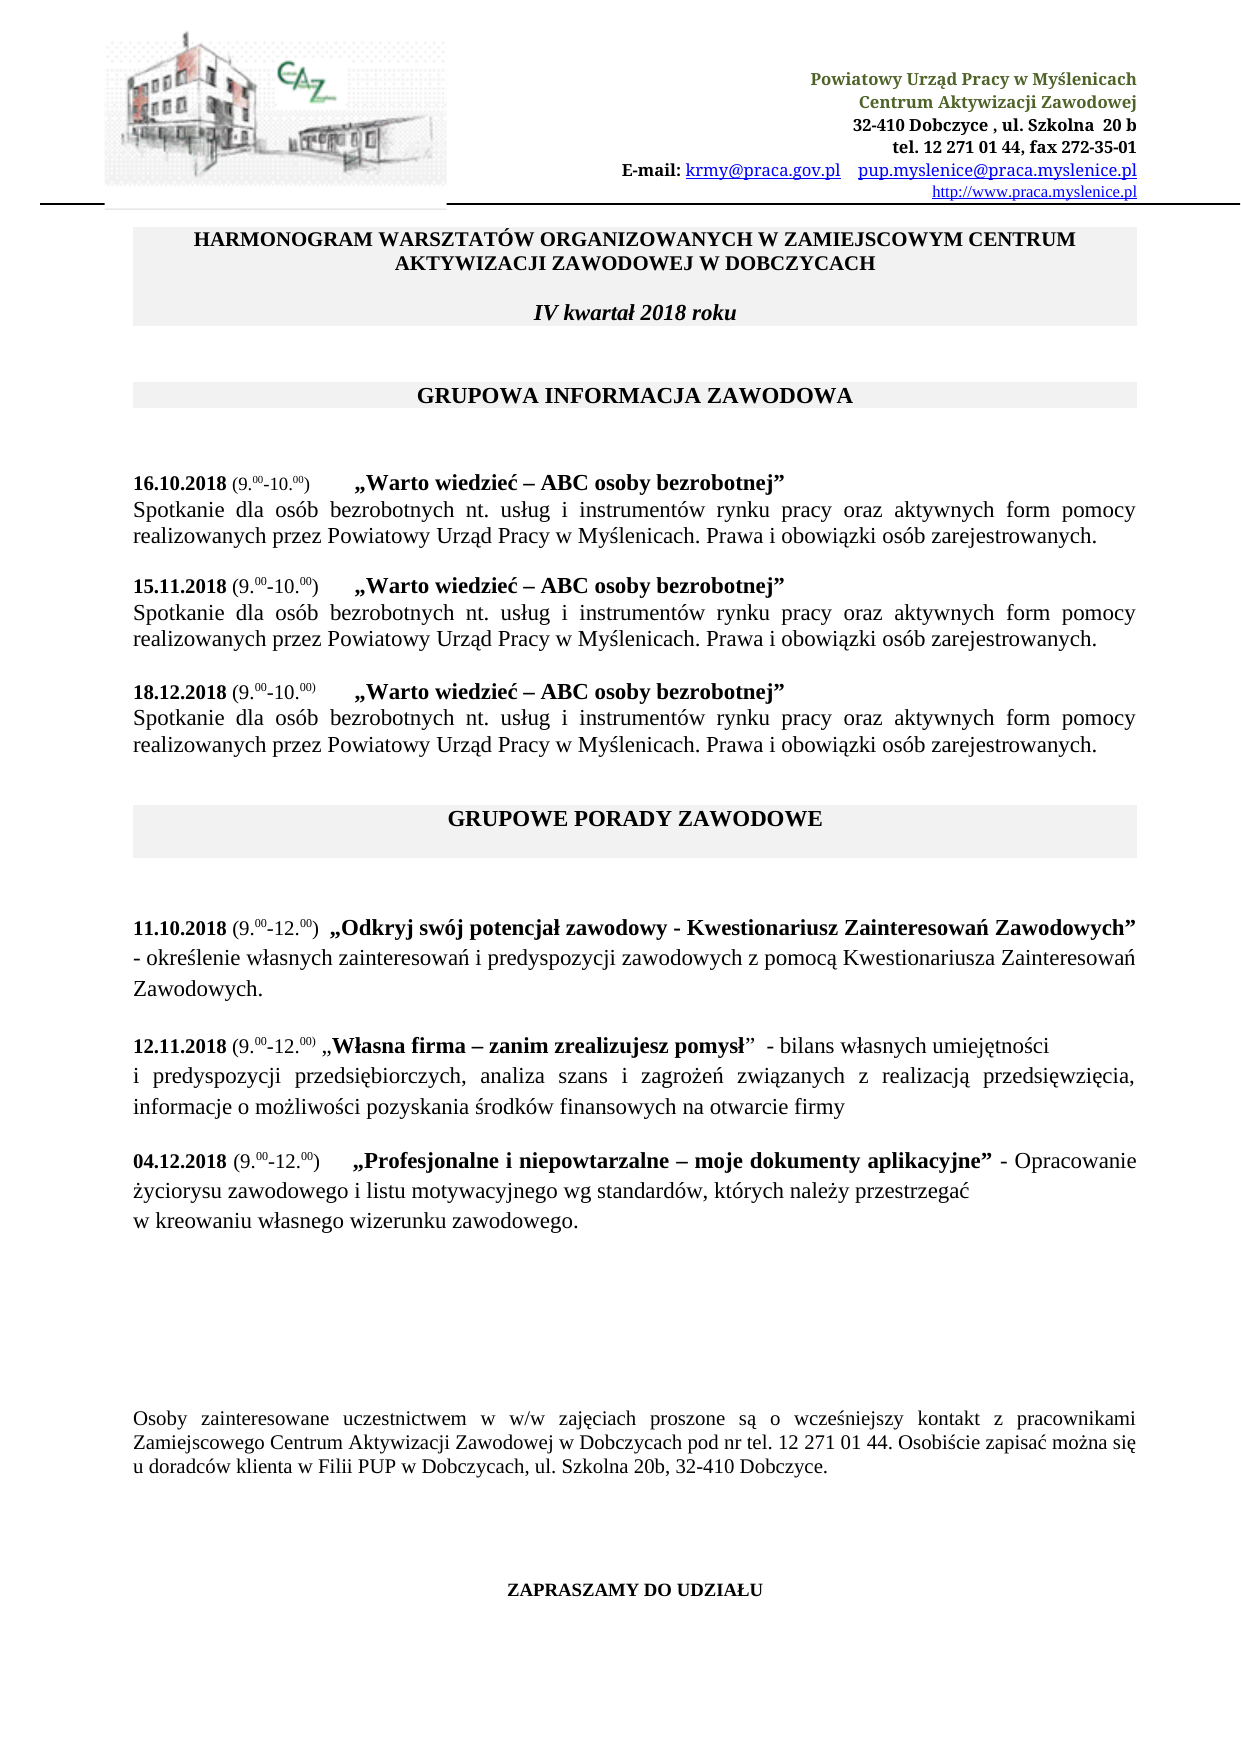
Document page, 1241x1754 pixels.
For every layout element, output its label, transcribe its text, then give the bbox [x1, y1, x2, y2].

text http://www.praca.myslenice.pl [446, 181, 1137, 201]
text Spotkanie dla osób bezrobotnych nt. usług i instrumentów rynku pracy oraz aktywnych form pomocy realizowanych przez Powiatowy Urząd Pracy w Myślenicach. Prawa i obowiązki osób zarejestrowanych. [133, 496, 1137, 548]
text IV kwartał 2018 roku [133, 299, 1137, 326]
text w kreowaniu własnego wizerunku zawodowego. [133, 1207, 1137, 1234]
text 32-410 Dobczyce , ul. Szkolna 20 b [446, 113, 1137, 136]
text Spotkanie dla osób bezrobotnych nt. usług i instrumentów rynku pracy oraz aktywnych form pomocy realizowanych przez Powiatowy Urząd Pracy w Myślenicach. Prawa i obowiązki osób zarejestrowanych. [133, 704, 1137, 757]
text 15.11.2018 (9.00-10.00) „Warto wiedzieć – ABC osoby bezrobotnej” [133, 572, 1137, 599]
text E-mail: krmy@praca.gov.pl pup.myslenice@praca.myslenice.pl [446, 159, 1137, 181]
text 12.11.2018 (9.00-12.00) „Własna firma – zanim zrealizujesz pomysł” - bilans własnych umiejętności [133, 1032, 1137, 1059]
text Powiatowy Urząd Pracy w Myślenicach [446, 68, 1137, 91]
text 18.12.2018 (9.00-10.00) „Warto wiedzieć – ABC osoby bezrobotnej” [133, 678, 1137, 704]
text i predyspozycji przedsiębiorczych, analiza szans i zagrożeń związanych z realizacją przedsięwzięcia, informacje o możliwości pozyskania środków finansowych na otwarcie firmy [133, 1063, 1137, 1119]
text ZAPRASZAMY DO UDZIAŁU [133, 1579, 1137, 1601]
text tel. 12 271 01 44, fax 272-35-01 [446, 136, 1137, 159]
text Spotkanie dla osób bezrobotnych nt. usług i instrumentów rynku pracy oraz aktywnych form pomocy realizowanych przez Powiatowy Urząd Pracy w Myślenicach. Prawa i obowiązki osób zarejestrowanych. [133, 599, 1137, 652]
text 04.12.2018 (9.00-12.00) „Profesjonalne i niepowtarzalne – moje dokumenty aplikacyjne” - Opracowanie życiorysu zawodowego i listu motywacyjnego wg standardów, których należy przestrzegać [133, 1147, 1137, 1204]
picture [103, 22, 446, 210]
text 16.10.2018 (9.00-10.00) „Warto wiedzieć – ABC osoby bezrobotnej” [133, 469, 1137, 496]
text Centrum Aktywizacji Zawodowej [446, 91, 1137, 113]
text GRUPOWA INFORMACJA ZAWODOWA [133, 382, 1137, 408]
text GRUPOWE PORADY ZAWODOWE [133, 805, 1137, 831]
text 11.10.2018 (9.00-12.00) „Odkryj swój potencjał zawodowy - Kwestionariusz Zainteresowań Zawodowych” - określenie własnych zainteresowań i predyspozycji zawodowych z pomocą Kwestionariusza Zainteresowań Zawodowych. [133, 914, 1137, 1001]
text Osoby zainteresowane uczestnictwem w w/w zajęciach proszone są o wcześniejszy kontakt z pracownikami Zamiejscowego Centrum Aktywizacji Zawodowej w Dobczycach pod nr tel. 12 271 01 44. Osobiście zapisać można się u doradców klienta w Filii PUP w Dobczycach, ul. Szkolna 20b, 32-410 Dobczyce. [133, 1406, 1137, 1478]
text HARMONOGRAM WARSZTATÓW ORGANIZOWANYCH W ZAMIEJSCOWYM CENTRUM AKTYWIZACJI ZAWODOWEJ W DOBCZYCACH [133, 227, 1137, 275]
